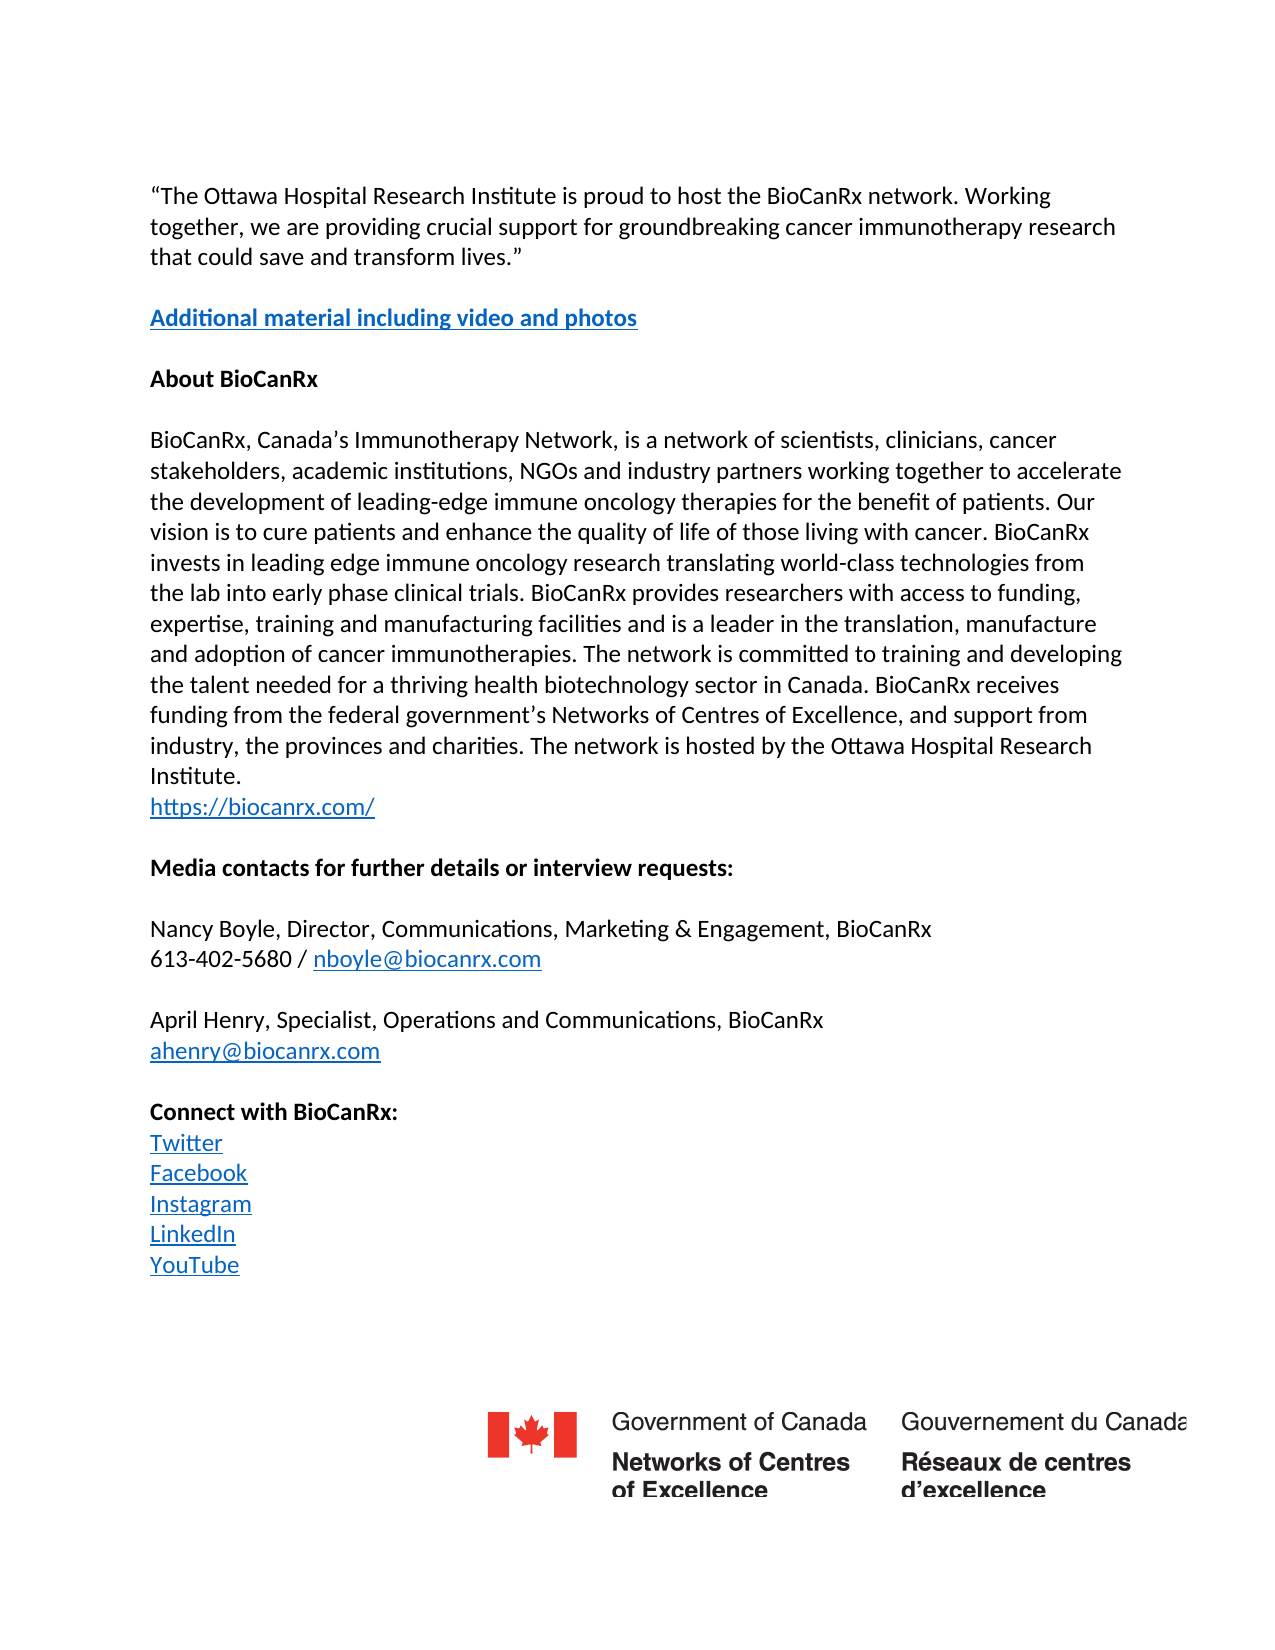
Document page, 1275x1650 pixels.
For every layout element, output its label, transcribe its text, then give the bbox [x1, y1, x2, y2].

text Nancy Boyle, Director, Communications, Marketing & Engagement, BioCanRx [150, 913, 1125, 943]
text Media contacts for further details or interview requests: [150, 852, 1125, 882]
text April Henry, Specialist, Operations and Communications, BioCanRx [150, 1004, 1125, 1035]
text https://biocanrx.com/ [150, 791, 1125, 821]
text LinkedIn [150, 1218, 1125, 1249]
text Twitter [150, 1127, 1125, 1157]
text ahenry@biocanrx.com [150, 1035, 1125, 1066]
text Connect with BioCanRx: [150, 1096, 1125, 1127]
text Instagram [150, 1188, 1125, 1218]
picture [486, 1412, 1186, 1497]
text 613-402-5680 / nboyle@biocanrx.com [150, 943, 1125, 974]
text BioCanRx, Canada’s Immunotherapy Network, is a network of scientists, clinicians, cancer stakeholders, academic institutions, NGOs and industry partners working together to accelerate the development of leading-edge immune oncology therapies for the benefit of patients. Our vision is to cure patients and enhance the quality of life of those living with cancer. BioCanRx invests in leading edge immune oncology research translating world-class technologies from the lab into early phase clinical trials. BioCanRx provides researchers with access to funding, expertise, training and manufacturing facilities and is a leader in the translation, manufacture and adoption of cancer immunotherapies. The network is committed to training and developing the talent needed for a thriving health biotechnology sector in Canada. BioCanRx receives funding from the federal government’s Networks of Centres of Excellence, and support from industry, the provinces and charities. The network is hosted by the Ottawa Hospital Research Institute. [150, 394, 1125, 791]
text About BioCanRx [150, 364, 1125, 394]
text YouTube [150, 1249, 1125, 1279]
text Facebook [150, 1157, 1125, 1188]
text “The Ottawa Hospital Research Institute is proud to host the BioCanRx network. Working together, we are providing crucial support for groundbreaking cancer immunotherapy research that could save and transform lives.” [150, 181, 1125, 272]
text Additional material including video and photos [150, 303, 1125, 333]
